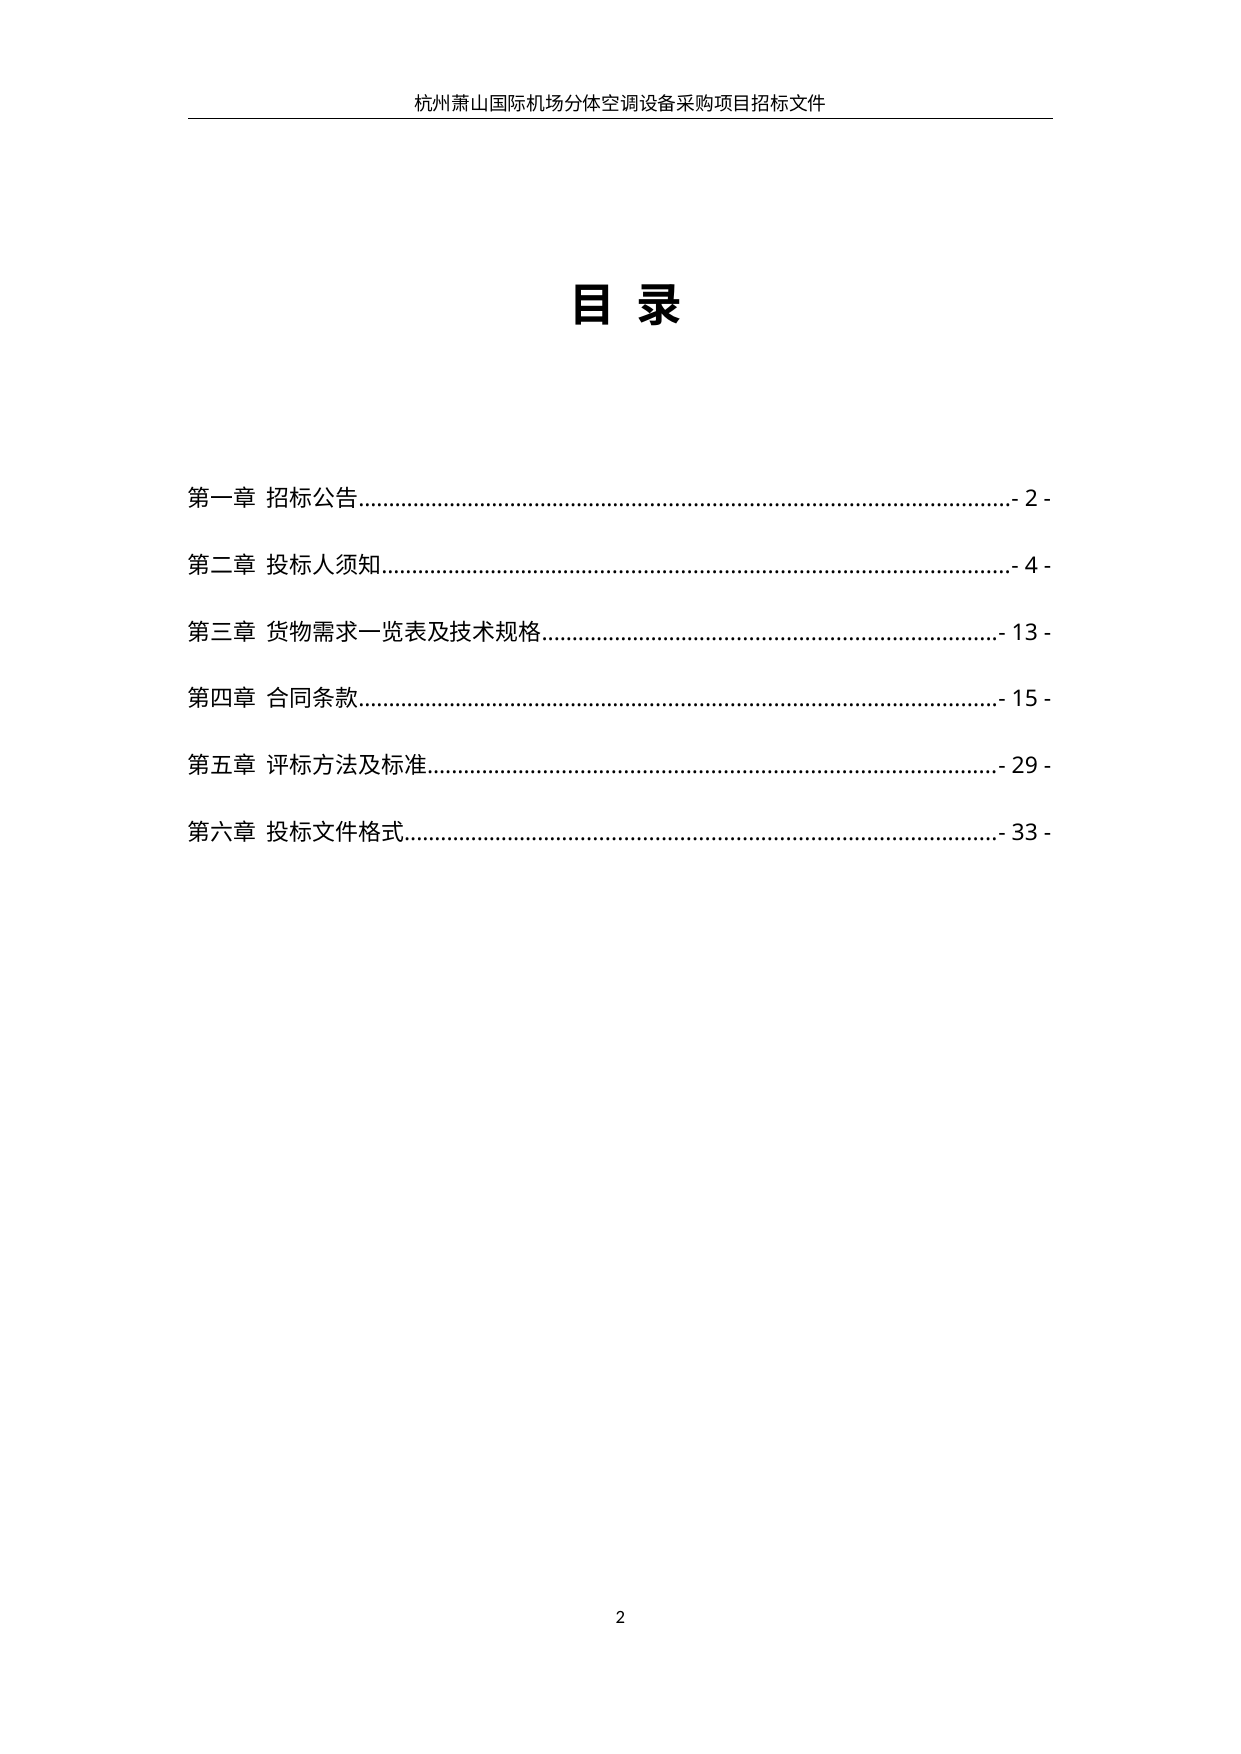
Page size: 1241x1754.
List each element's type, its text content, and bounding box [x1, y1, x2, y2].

text 第三章 货物需求一览表及技术规格 - 13 - [187, 614, 1053, 647]
text 第五章 评标方法及标准 - 29 - [187, 747, 1053, 780]
text 第六章 投标文件格式 - 33 - [187, 814, 1053, 847]
text 第一章 招标公告 - 2 - [187, 480, 1053, 514]
text 第四章 合同条款 - 15 - [187, 680, 1053, 714]
text 第二章 投标人须知 - 4 - [187, 547, 1053, 580]
text 目 录 [187, 253, 1053, 350]
